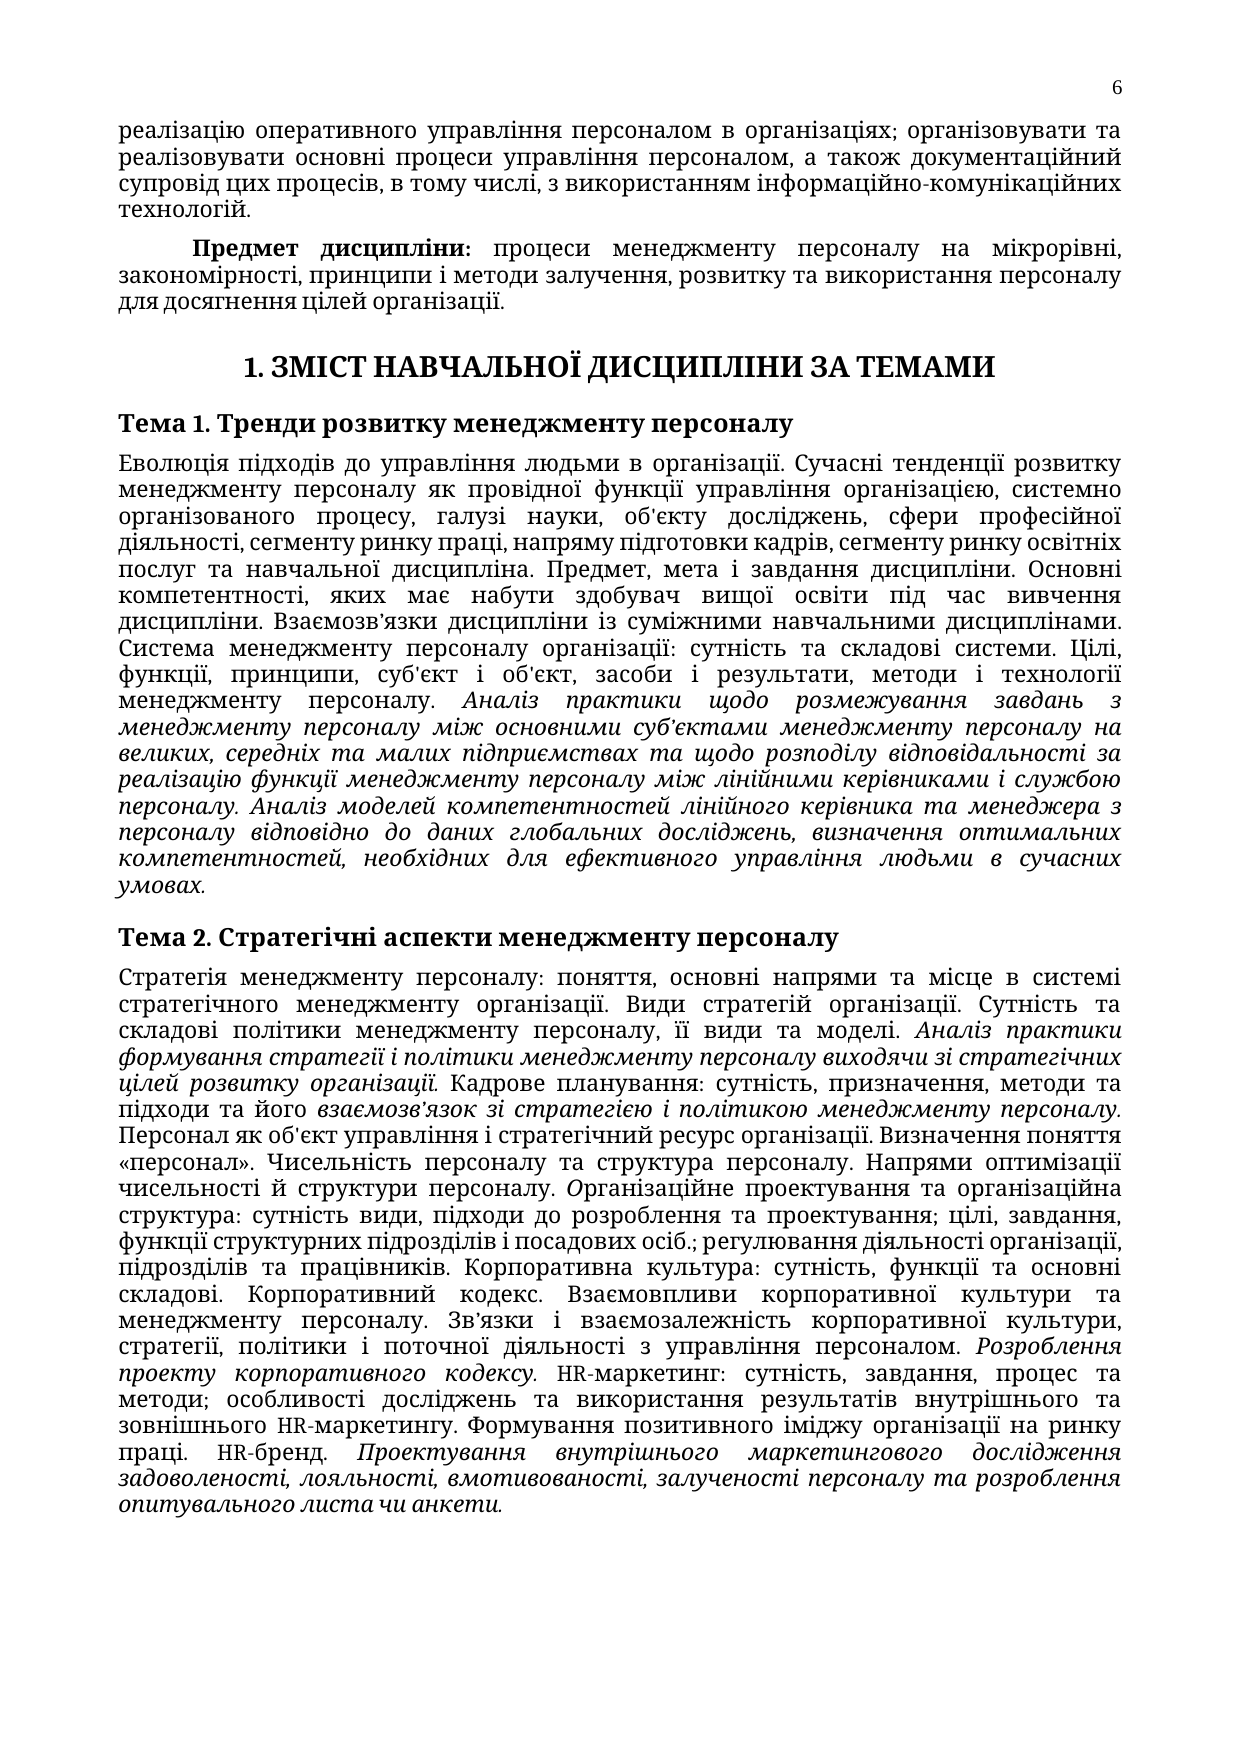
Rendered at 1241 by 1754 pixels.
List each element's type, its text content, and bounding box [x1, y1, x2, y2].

subtitle Тема 1. Тренди розвитку менеджменту персоналу [118, 410, 1122, 438]
subtitle 1. ЗМІСТ НАВЧАЛЬНОЇ ДИСЦИПЛІНИ ЗА ТЕМАМИ [118, 351, 1122, 385]
subtitle Тема 2. Стратегічні аспекти менеджменту персоналу [118, 924, 1122, 953]
text Еволюція підходів до управління людьми в організації. Сучасні тенденції розвитку менеджменту персоналу як провідної функції управління організацією, системно організованого процесу, галузі науки, об'єкту досліджень, сфери професійної діяльності, сегменту ринку праці, напряму підготовки кадрів, сегменту ринку освітніх послуг та навчальної дисципліна. Предмет, мета і завдання дисципліни. Основні компетентності, яких має набути здобувач вищої освіти під час вивчення дисципліни. Взаємозв’язки дисципліни із суміжними навчальними дисциплінами. Система менеджменту персоналу організації: сутність та складові системи. Цілі, функції, принципи, суб'єкт і об'єкт, засоби і результати, методи і технології менеджменту персоналу. Аналіз практики щодо розмежування завдань з менеджменту персоналу між основними суб’єктами менеджменту персоналу на великих, середніх та малих підприємствах та щодо розподілу відповідальності за реалізацію функції менеджменту персоналу між лінійними керівниками і службою персоналу. Аналіз моделей компетентностей лінійного керівника та менеджера з персоналу відповідно до даних глобальних досліджень, визначення оптимальних компетентностей, необхідних для ефективного управління людьми в сучасних умовах. [118, 451, 1122, 899]
text Стратегія менеджменту персоналу: поняття, основні напрями та місце в системі стратегічного менеджменту організації. Види стратегій організації. Сутність та складові політики менеджменту персоналу, її види та моделі. Аналіз практики формування стратегії і політики менеджменту персоналу виходячи зі стратегічних цілей розвитку організації. Кадрове планування: сутність, призначення, методи та підходи та його взаємозв’язок зі стратегією і політикою менеджменту персоналу. Персонал як об'єкт управління і стратегічний ресурс організації. Визначення поняття «персонал». Чисельність персоналу та структура персоналу. Напрями оптимізації чисельності й структури персоналу. Організаційне проектування та організаційна структура: сутність види, підходи до розроблення та проектування; цілі, завдання, функції структурних підрозділів і посадових осіб.; регулювання діяльності організації, підрозділів та працівників. Корпоративна культура: сутність, функції та основні складові. Корпоративний кодекс. Взаємовпливи корпоративної культури та менеджменту персоналу. Зв’язки і взаємозалежність корпоративної культури, стратегії, політики і поточної діяльності з управління персоналом. Розроблення проекту корпоративного кодексу. HR-маркетинг: сутність, завдання, процес та методи; особливості досліджень та використання результатів внутрішнього та зовнішнього HR-маркетингу. Формування позитивного іміджу організації на ринку праці. HR-бренд. Проектування внутрішнього маркетингового дослідження задоволеності, лояльності, вмотивованості, залученості персоналу та розроблення опитувального листа чи анкети. [118, 965, 1122, 1519]
text Предмет дисципліни: процеси менеджменту персоналу на мікрорівні, закономірності, принципи і методи залучення, розвитку та використання персоналу для досягнення цілей організації. [118, 236, 1122, 315]
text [118, 118, 1122, 223]
